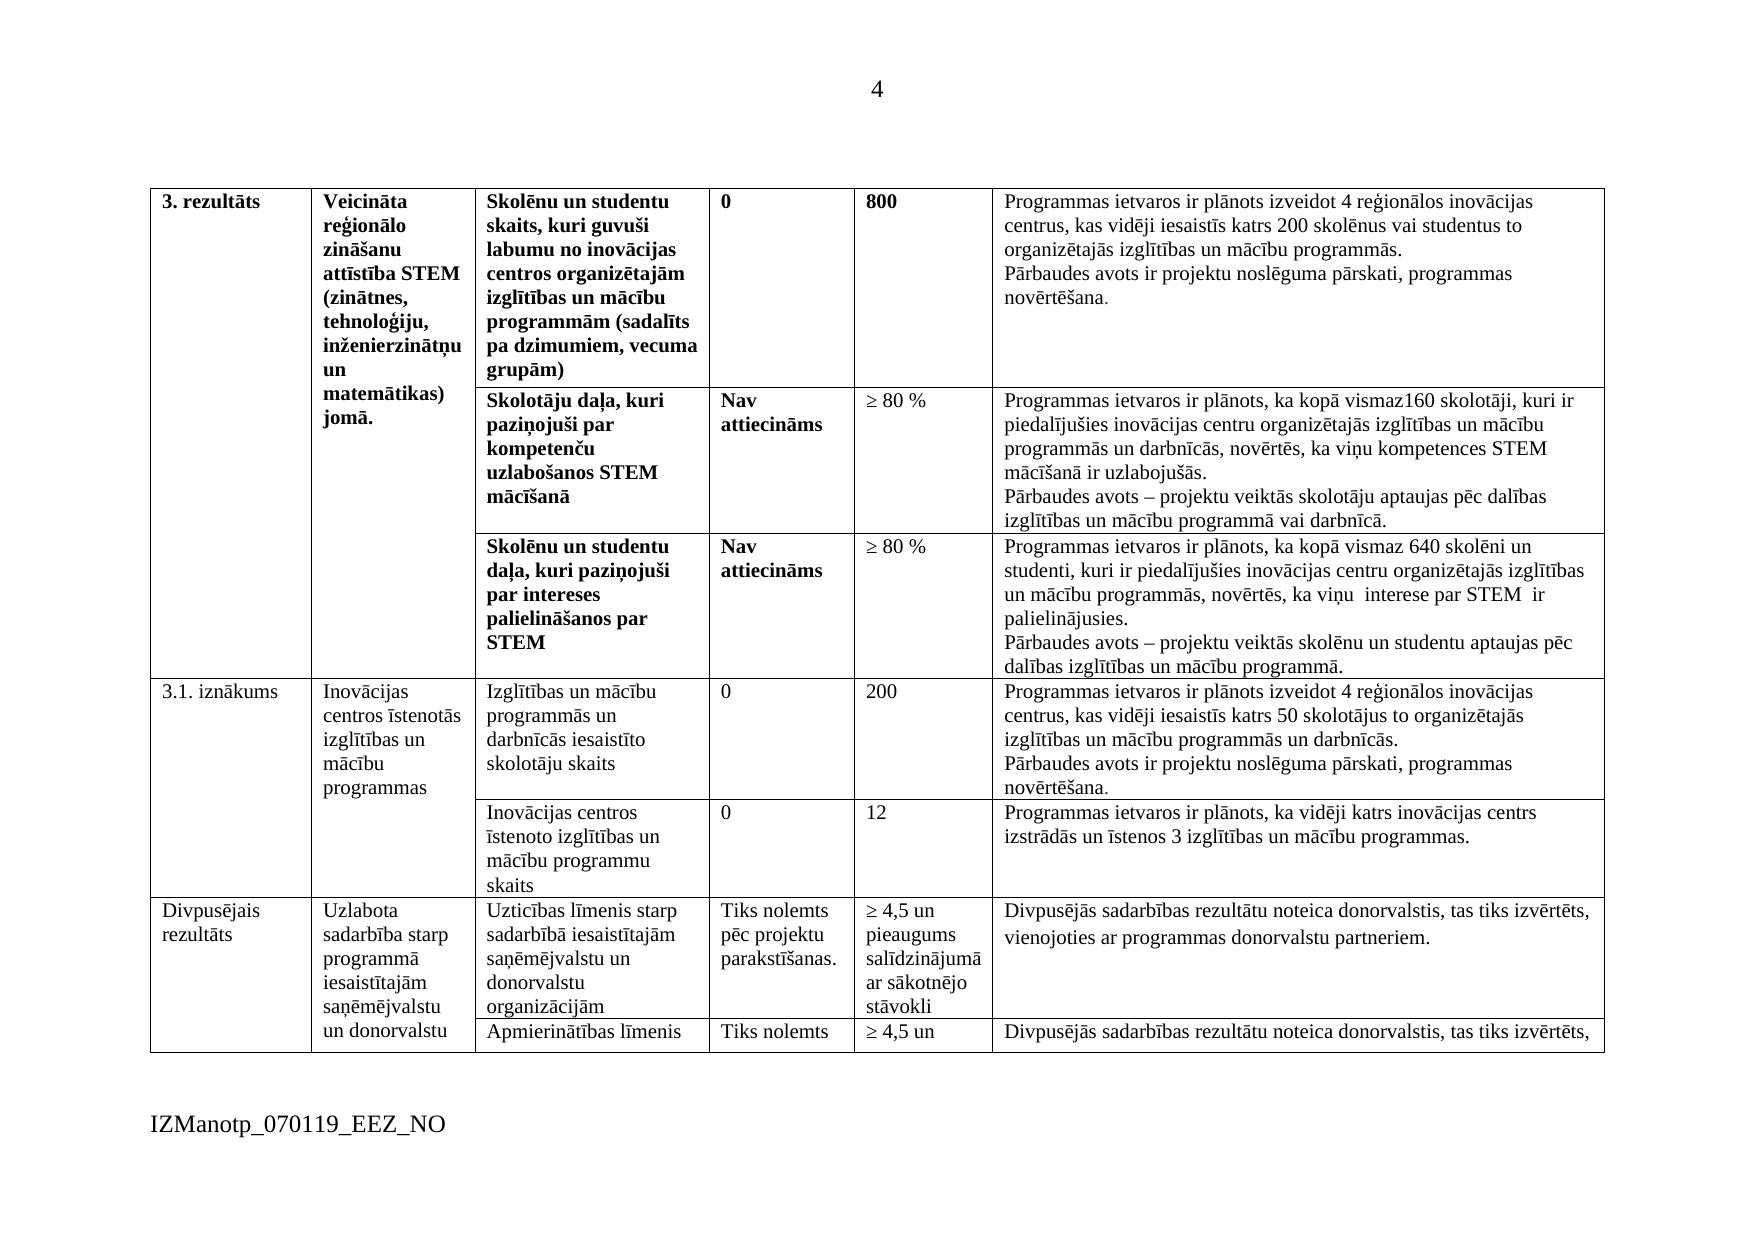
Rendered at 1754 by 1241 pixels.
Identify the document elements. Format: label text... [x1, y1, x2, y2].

table_cell Nav attiecināms [710, 534, 854, 678]
table_cell 0 [710, 189, 854, 387]
table_cell Nav attiecināms [710, 388, 854, 532]
table_cell Inovācijas centros īstenoto izglītības un mācību programmu skaits [476, 800, 709, 897]
table_cell Veicināta reģionālo zināšanu attīstība STEM (zinātnes, tehnoloģiju, inženierzinātņu un matemātikas) jomā. [312, 189, 475, 678]
table_cell Skolotāju daļa, kuri paziņojuši par kompetenču uzlabošanos STEM mācīšanā [476, 388, 709, 532]
table_cell Tiks nolemts pēc projektu parakstīšanas. [710, 898, 854, 1018]
table_cell Programmas ietvaros ir plānots izveidot 4 reģionālos inovācijas centrus, kas vidēji iesaistīs katrs 50 skolotājus to organizētajās izglītības un mācību programmās un darbnīcās. Pārbaudes avots ir projektu noslēguma pārskati, programmas novērtēšana. [993, 679, 1604, 799]
table_cell Skolēnu un studentu daļa, kuri paziņojuši par intereses palielināšanos par STEM [476, 534, 709, 678]
table_cell Programmas ietvaros ir plānots, ka kopā vismaz160 skolotāji, kuri ir piedalījušies inovācijas centru organizētajās izglītības un mācību programmās un darbnīcās, novērtēs, ka viņu kompetences STEM mācīšanā ir uzlabojušās. Pārbaudes avots – projektu veiktās skolotāju aptaujas pēc dalības izglītības un mācību programmā vai darbnīcā. [993, 388, 1604, 532]
table_cell 3.1. iznākums [151, 679, 311, 897]
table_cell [855, 1019, 992, 1052]
table_cell Programmas ietvaros ir plānots, ka vidēji katrs inovācijas centrs izstrādās un īstenos 3 izglītības un mācību programmas. [993, 800, 1604, 897]
table_cell Programmas ietvaros ir plānots izveidot 4 reģionālos inovācijas centrus, kas vidēji iesaistīs katrs 200 skolēnus vai studentus to organizētajās izglītības un mācību programmās. Pārbaudes avots ir projektu noslēguma pārskati, programmas novērtēšana. [993, 189, 1604, 387]
table_cell ≥ 80 % [855, 534, 992, 678]
table_cell Izglītības un mācību programmās un darbnīcās iesaistīto skolotāju skaits [476, 679, 709, 799]
table_cell Divpusējais rezultāts [151, 898, 311, 1052]
table_cell Uzticības līmenis starp sadarbībā iesaistītajām saņēmējvalstu un donorvalstu organizācijām [476, 898, 709, 1018]
table_cell 0 [710, 679, 854, 799]
table_cell Uzlabota sadarbība starp programmā iesaistītajām saņēmējvalstu un donorvalstu organizācijām. [312, 898, 475, 1052]
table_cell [993, 1019, 1604, 1052]
table_cell Inovācijas centros īstenotās izglītības un mācību programmas [312, 679, 475, 897]
table_cell Skolēnu un studentu skaits, kuri guvuši labumu no inovācijas centros organizētajām izglītības un mācību programmām (sadalīts pa dzimumiem, vecuma grupām) [476, 189, 709, 387]
table_cell ≥ 4,5 un pieaugums salīdzinājumā ar sākotnējo stāvokli [855, 898, 992, 1018]
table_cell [710, 1019, 854, 1052]
table_cell 800 [855, 189, 992, 387]
table_cell Divpusējās sadarbības rezultātu noteica donorvalstis, tas tiks izvērtēts, vienojoties ar programmas donorvalstu partneriem. [993, 898, 1604, 1018]
table_cell 3. rezultāts [151, 189, 311, 678]
table_cell Programmas ietvaros ir plānots, ka kopā vismaz 640 skolēni un studenti, kuri ir piedalījušies inovācijas centru organizētajās izglītības un mācību programmās, novērtēs, ka viņu interese par STEM ir palielinājusies. Pārbaudes avots – projektu veiktās skolēnu un studentu aptaujas pēc dalības izglītības un mācību programmā. [993, 534, 1604, 678]
table_cell ≥ 80 % [855, 388, 992, 532]
table_cell 12 [855, 800, 992, 897]
table_cell 200 [855, 679, 992, 799]
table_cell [476, 1019, 709, 1052]
table_cell 0 [710, 800, 854, 897]
